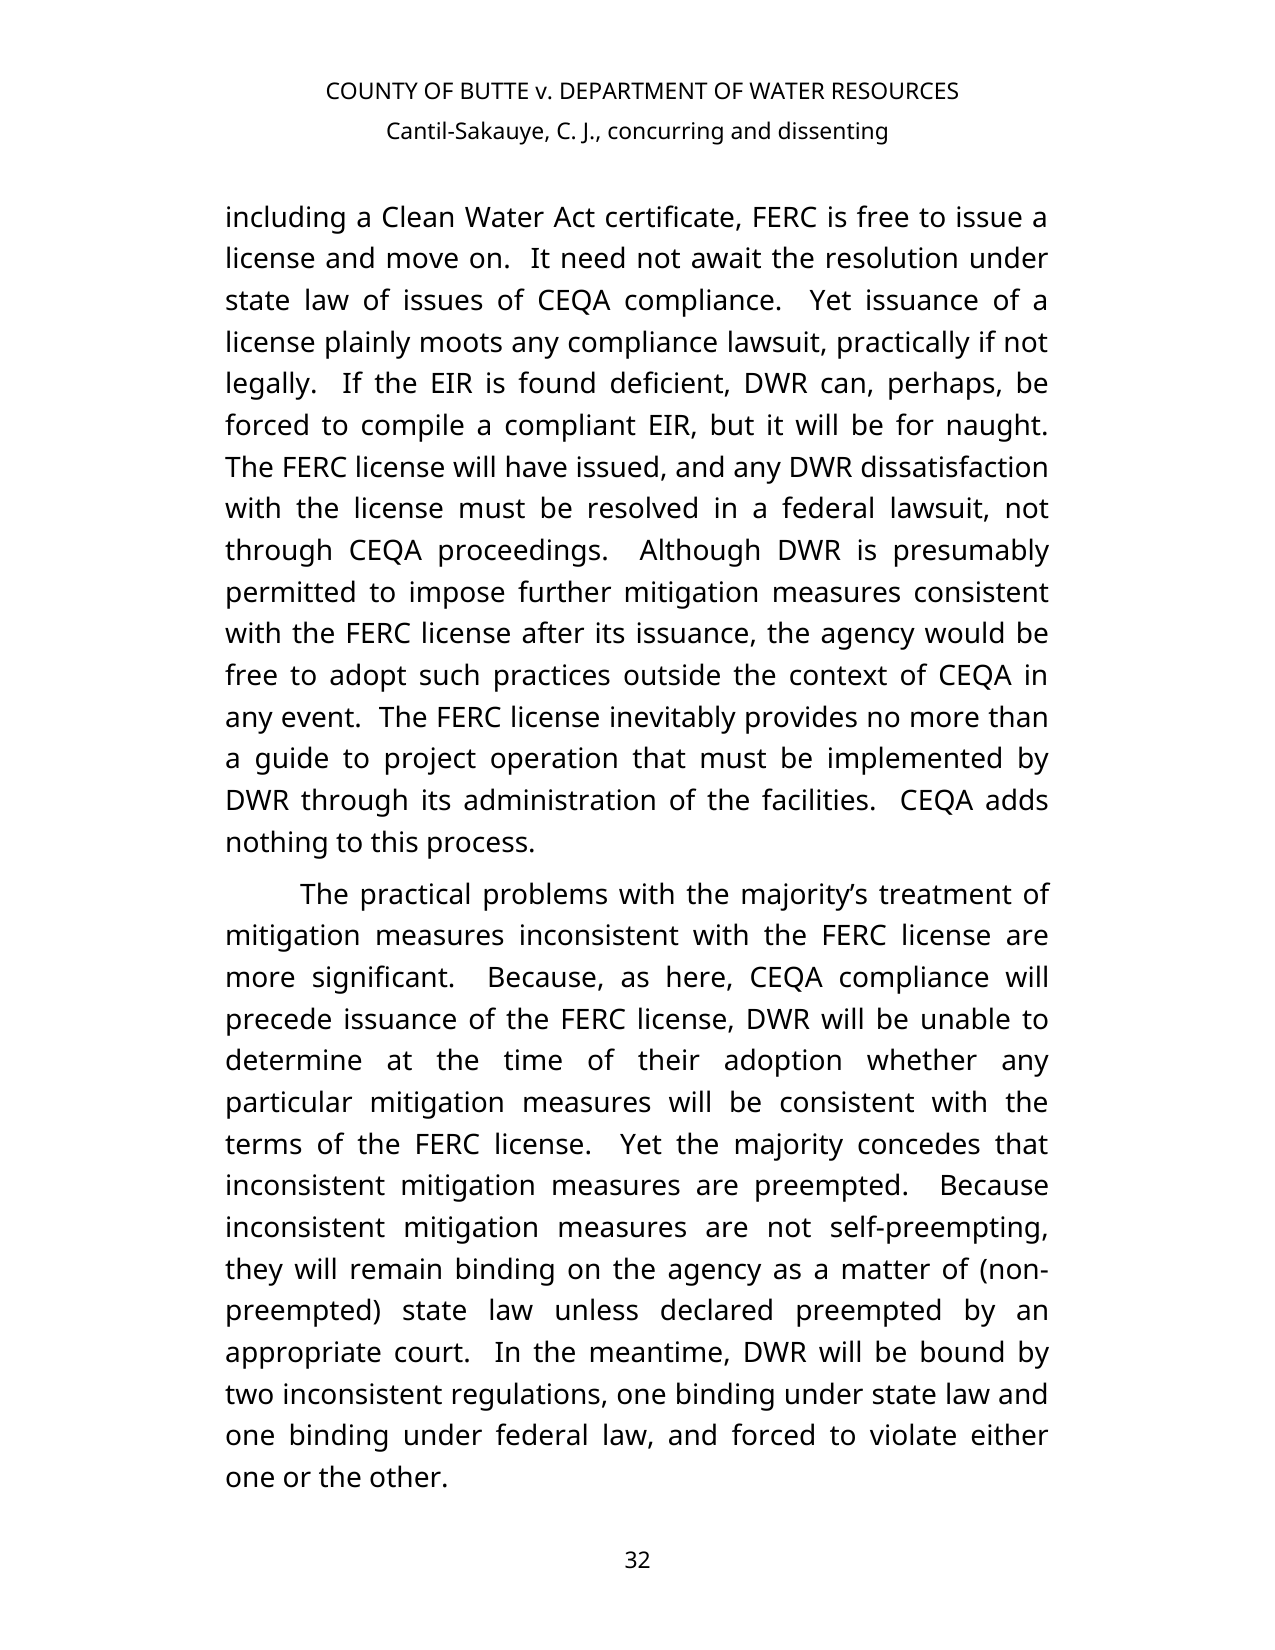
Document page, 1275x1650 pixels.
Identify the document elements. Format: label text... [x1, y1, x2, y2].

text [225, 194, 1050, 860]
text The practical problems with the majority’s treatment of mitigation measures inconsistent with the FERC license are more significant. Because, as here, CEQA compliance will precede issuance of the FERC license, DWR will be unable to determine at the time of their adoption whether any particular mitigation measures will be consistent with the terms of the FERC license. Yet the majority concedes that inconsistent mitigation measures are preempted. Because inconsistent mitigation measures are not self-preempting, they will remain binding on the agency as a matter of (non-preempted) state law unless declared preempted by an appropriate court. In the meantime, DWR will be bound by two inconsistent regulations, one binding under state law and one binding under federal law, and forced to violate either one or the other. [225, 871, 1050, 1496]
